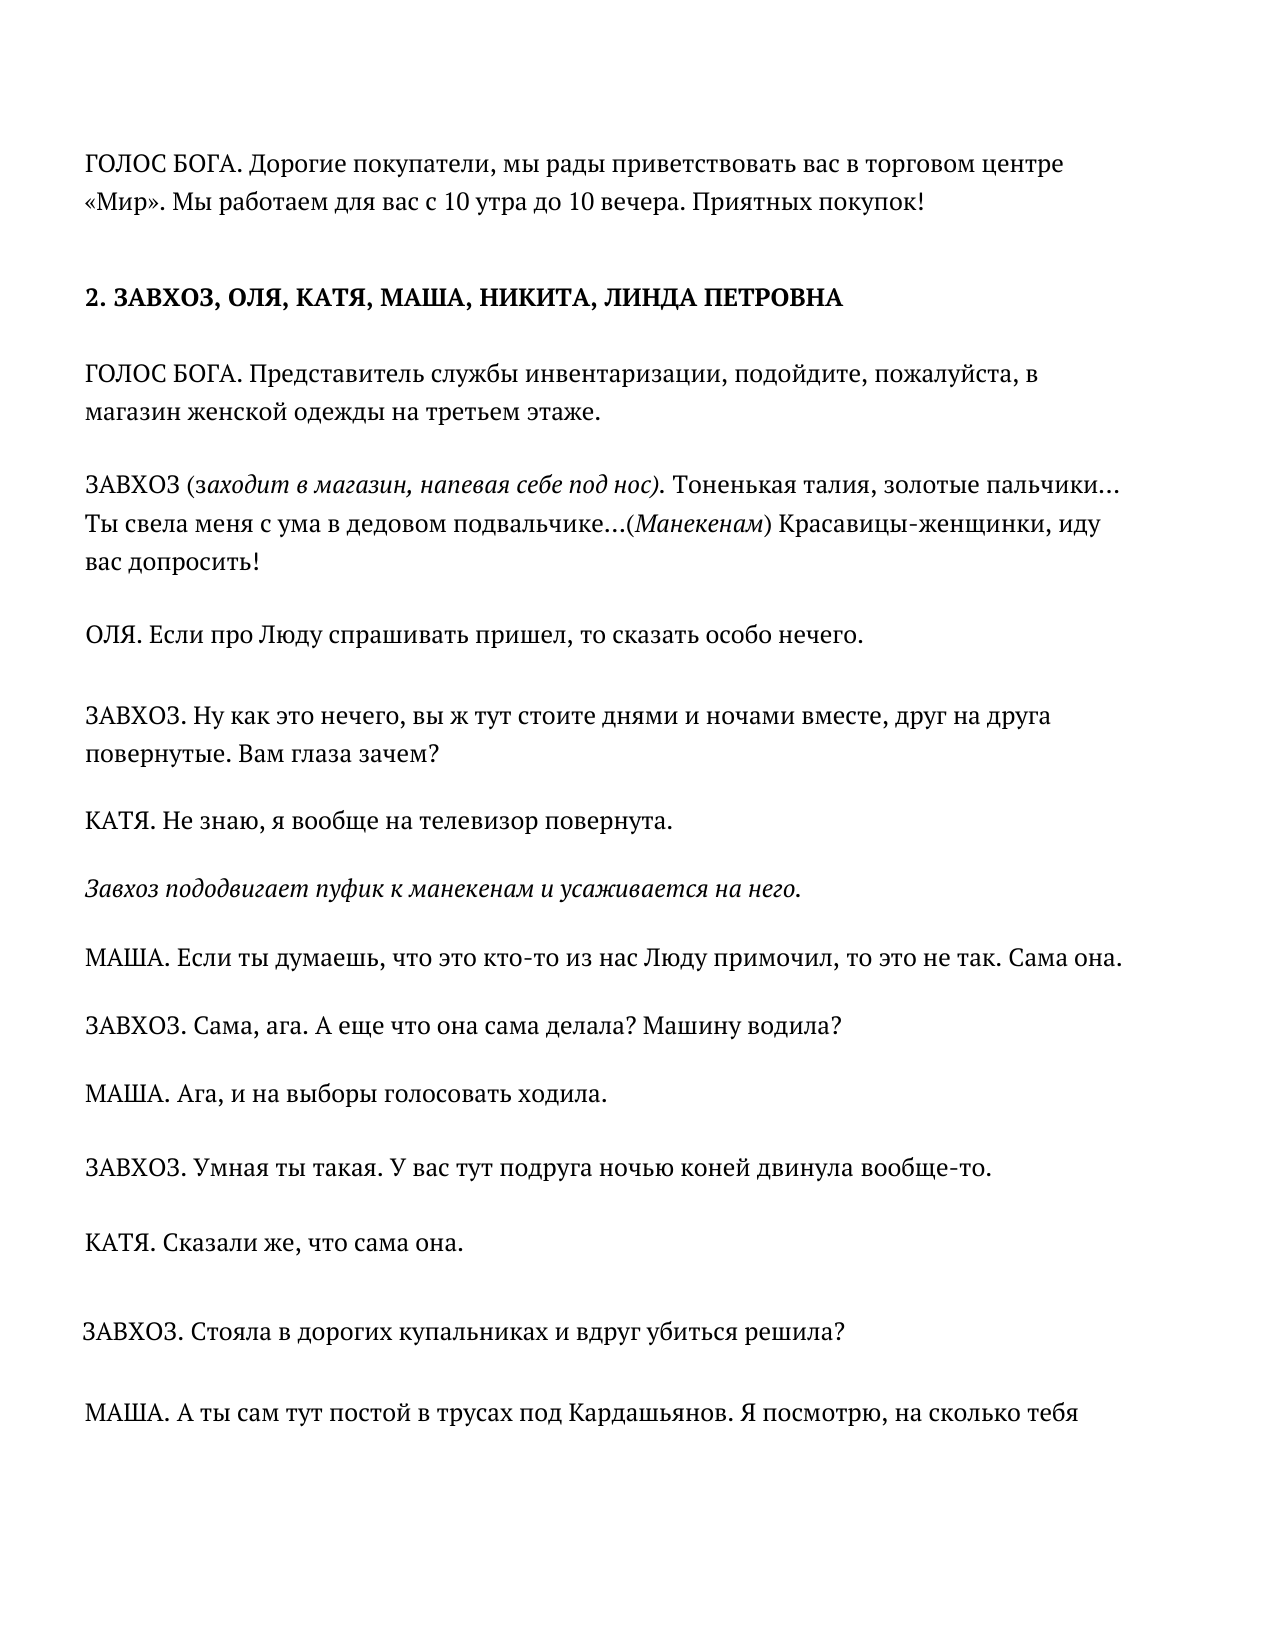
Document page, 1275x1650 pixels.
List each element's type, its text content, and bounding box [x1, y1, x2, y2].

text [83, 1396, 1141, 1429]
text ЗАВХОЗ. Умная ты такая. У вас тут подруга ночью коней двинула вообще-то. [85, 1151, 1141, 1184]
text Завхоз пододвигает пуфик к манекенам и усаживается на него. [84, 872, 1141, 905]
text КАТЯ. Сказали же, что сама она. [85, 1225, 1141, 1258]
text ЗАВХОЗ. Сама, ага. А еще что она сама делала? Машину водила? [85, 1008, 1141, 1041]
text ГОЛОС БОГА. Представитель службы инвентаризации, подойдите, пожалуйста, в магазин женской одежды на третьем этаже. [84, 357, 1141, 428]
text ЗАВХОЗ (заходит в магазин, напевая себе под нос). Тоненькая талия, золотые пальчики…Ты свела меня с ума в дедовом подвальчике…(Манекенам) Красавицы-женщинки, иду вас допросить! [84, 468, 1141, 577]
text ЗАВХОЗ. Стояла в дорогих купальниках и вдруг убиться решила? [82, 1314, 1141, 1348]
text МАША. Ага, и на выборы голосовать ходила. [85, 1076, 1141, 1109]
text КАТЯ. Не знаю, я вообще на телевизор повернута. [85, 804, 1141, 837]
text ГОЛОС БОГА. Дорогие покупатели, мы рады приветствовать вас в торговом центре «Мир». Мы работаем для вас с 10 утра до 10 вечера. Приятных покупок! [84, 147, 1141, 218]
text 2. ЗАВХОЗ, ОЛЯ, КАТЯ, МАША, НИКИТА, ЛИНДА ПЕТРОВНА [85, 281, 1141, 314]
text ОЛЯ. Если про Люду спрашивать пришел, то сказать особо нечего. [85, 618, 1141, 651]
text МАША. Если ты думаешь, что это кто-то из нас Люду примочил, то это не так. Сама она. [85, 940, 1141, 973]
text ЗАВХОЗ. Ну как это нечего, вы ж тут стоите днями и ночами вместе, друг на друга повернутые. Вам глаза зачем? [85, 698, 1141, 769]
